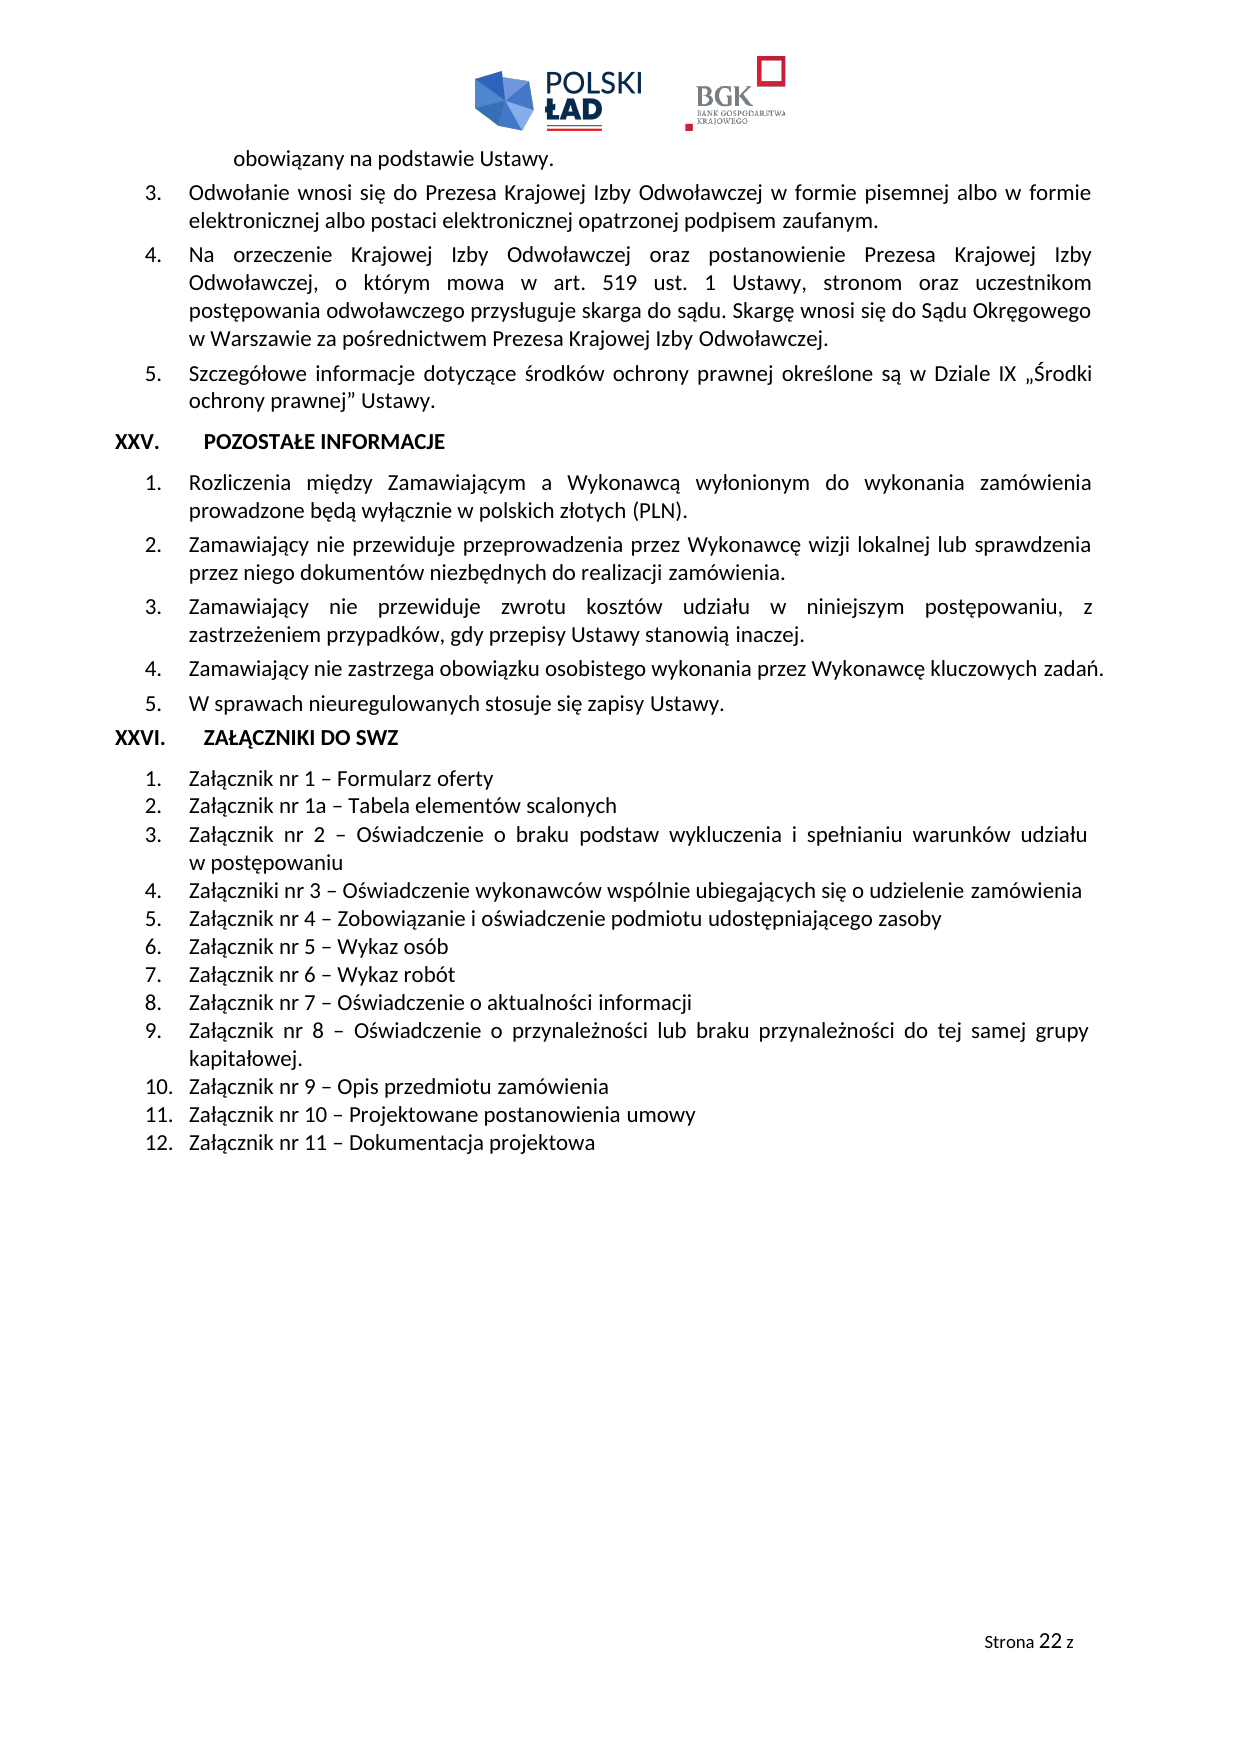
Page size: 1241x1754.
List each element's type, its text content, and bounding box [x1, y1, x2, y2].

list Załącznik nr 6 – Wykaz robót [144, 960, 1090, 988]
list Załącznik nr 1 – Formularz oferty [144, 764, 1090, 792]
list Załącznik nr 1a – Tabela elementów scalonych [144, 792, 1090, 820]
picture [685, 56, 786, 131]
list Zamawiający nie przewiduje zwrotu kosztów udziału w niniejszym postępowaniu, z zastrzeżeniem przypadków, gdy przepisy Ustawy stanowią inaczej. [144, 592, 1093, 648]
list Załącznik nr 10 – Projektowane postanowienia umowy [144, 1100, 1090, 1128]
subtitle POZOSTAŁE INFORMACJE [115, 427, 1119, 455]
list Załączniki nr 3 – Oświadczenie wykonawców wspólnie ubiegających się o udzielenie zamówienia [144, 876, 1090, 904]
list Na orzeczenie Krajowej Izby Odwoławczej oraz postanowienie Prezesa Krajowej Izby Odwoławczej, o którym mowa w art. 519 ust. 1 Ustawy, stronom oraz uczestnikom postępowania odwoławczego przysługuje skarga do sądu. Skargę wnosi się do Sądu Okręgowego w Warszawie za pośrednictwem Prezesa Krajowej Izby Odwoławczej. [144, 240, 1093, 352]
list Załącznik nr 7 – Oświadczenie o aktualności informacji [144, 988, 1090, 1016]
list W sprawach nieuregulowanych stosuje się zapisy Ustawy. [144, 689, 1119, 717]
picture [475, 71, 641, 131]
list Załącznik nr 11 – Dokumentacja projektowa [144, 1128, 1090, 1156]
list Szczegółowe informacje dotyczące środków ochrony prawnej określone są w Dziale IX „Środki ochrony prawnej” Ustawy. [144, 359, 1093, 415]
list Załącznik nr 9 – Opis przedmiotu zamówienia [144, 1072, 1090, 1100]
list Zamawiający nie zastrzega obowiązku osobistego wykonania przez Wykonawcę kluczowych zadań. [144, 654, 1119, 683]
subtitle ZAŁĄCZNIKI DO SWZ [115, 723, 1119, 751]
list Zamawiający nie przewiduje przeprowadzenia przez Wykonawcę wizji lokalnej lub sprawdzenia przez niego dokumentów niezbędnych do realizacji zamówienia. [144, 530, 1093, 586]
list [189, 144, 1093, 172]
list Odwołanie wnosi się do Prezesa Krajowej Izby Odwoławczej w formie pisemnej albo w formie elektronicznej albo postaci elektronicznej opatrzonej podpisem zaufanym. [144, 178, 1093, 234]
list Załącznik nr 5 – Wykaz osób [144, 932, 1090, 960]
list Załącznik nr 2 – Oświadczenie o braku podstaw wykluczenia i spełnianiu warunków udziału w postępowaniu [144, 820, 1090, 876]
list Załącznik nr 8 – Oświadczenie o przynależności lub braku przynależności do tej samej grupy kapitałowej. [144, 1016, 1090, 1072]
list Załącznik nr 4 – Zobowiązanie i oświadczenie podmiotu udostępniającego zasoby [144, 904, 1090, 932]
list Rozliczenia między Zamawiającym a Wykonawcą wyłonionym do wykonania zamówienia prowadzone będą wyłącznie w polskich złotych (PLN). [144, 468, 1093, 524]
